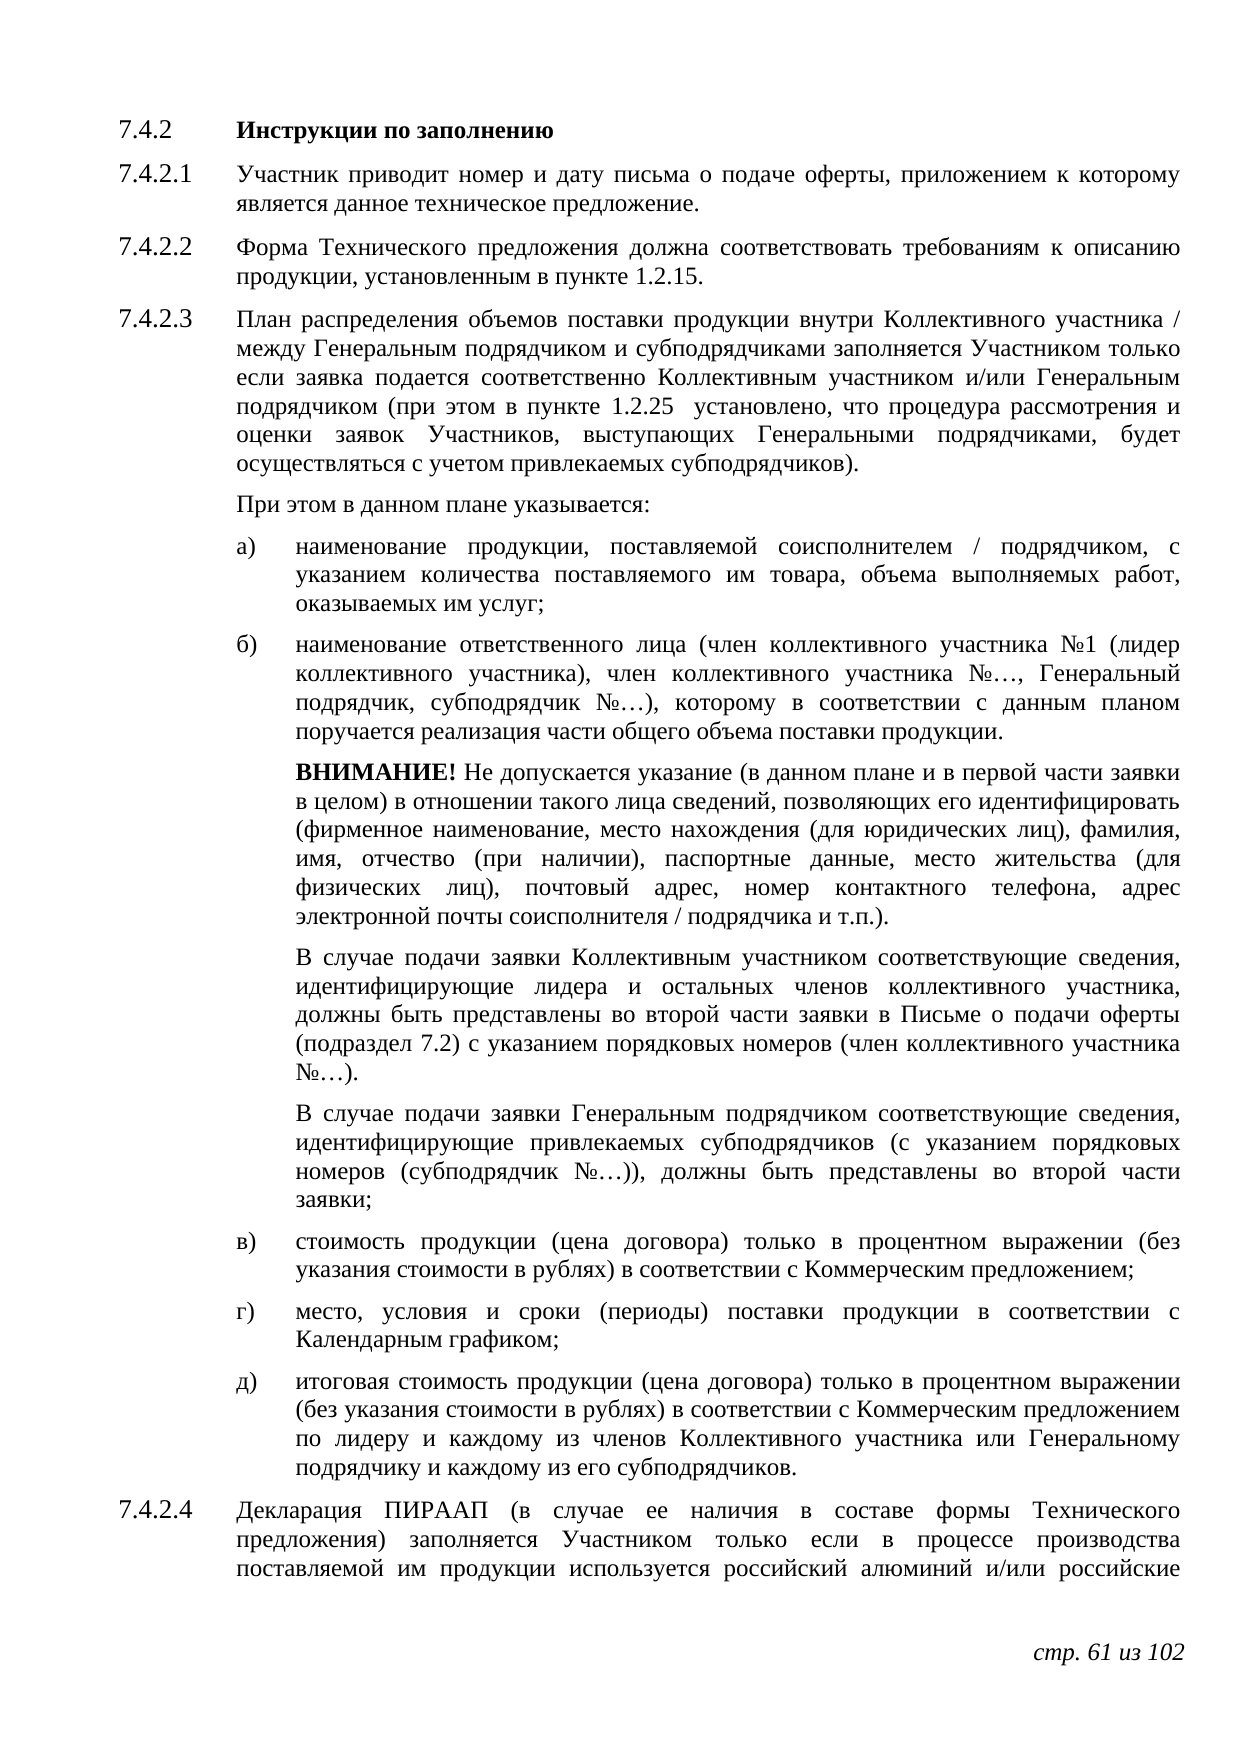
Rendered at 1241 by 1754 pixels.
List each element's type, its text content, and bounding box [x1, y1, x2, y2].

text Участник приводит номер и дату письма о подаче оферты, приложением к которому является данное техническое предложение. [118, 157, 1181, 217]
text итоговая стоимость продукции (цена договора) только в процентном выражении (без указания стоимости в рублях) в соответствии с Коммерческим предложением по лидеру и каждому из членов Коллективного участника или Генеральному подрядчику и каждому из его субподрядчиков. [236, 1366, 1181, 1481]
text наименование ответственного лица (член коллективного участника №1 (лидер коллективного участника), член коллективного участника №…, Генеральный подрядчик, субподрядчик №…), которому в соответствии с данным планом поручается реализация части общего объема поставки продукции. [236, 629, 1181, 744]
text наименование продукции, поставляемой соисполнителем / подрядчиком, с указанием количества поставляемого им товара, объема выполняемых работ, оказываемых им услуг; [236, 531, 1181, 617]
text место, условия и сроки (периоды) поставки продукции в соответствии с Календарным графиком; [236, 1296, 1181, 1353]
text Инструкции по заполнению [118, 114, 1181, 145]
list В случае подачи заявки Коллективным участником соответствующие сведения, идентифицирующие лидера и остальных членов коллективного участника, должны быть представлены во второй части заявки в Письме о подачи оферты (подраздел 7.2) с указанием порядковых номеров (член коллективного участника №…). [295, 942, 1181, 1086]
list ВНИМАНИЕ! Не допускается указание (в данном плане и в первой части заявки в целом) в отношении такого лица сведений, позволяющих его идентифицировать (фирменное наименование, место нахождения (для юридических лиц), фамилия, имя, отчество (при наличии), паспортные данные, место жительства (для физических лиц), почтовый адрес, номер контактного телефона, адрес электронной почты соисполнителя / подрядчика и т.п.). [295, 757, 1181, 929]
list При этом в данном плане указывается: [236, 489, 1181, 518]
text Форма Технического предложения должна соответствовать требованиям к описанию продукции, установленным в пункте 1.2.15. [118, 230, 1181, 289]
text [118, 1493, 1181, 1582]
text стоимость продукции (цена договора) только в процентном выражении (без указания стоимости в рублях) в соответствии с Коммерческим предложением; [236, 1226, 1181, 1283]
list В случае подачи заявки Генеральным подрядчиком соответствующие сведения, идентифицирующие привлекаемых субподрядчиков (с указанием порядковых номеров (субподрядчик №…)), должны быть представлены во второй части заявки; [295, 1098, 1181, 1213]
text План распределения объемов поставки продукции внутри Коллективного участника / между Генеральным подрядчиком и субподрядчиками заполняется Участником только если заявка подается соответственно Коллективным участником и/или Генеральным подрядчиком (при этом в пункте 1.2.25 установлено, что процедура рассмотрения и оценки заявок Участников, выступающих Генеральными подрядчиками, будет осуществляться с учетом привлекаемых субподрядчиков). [118, 302, 1181, 477]
